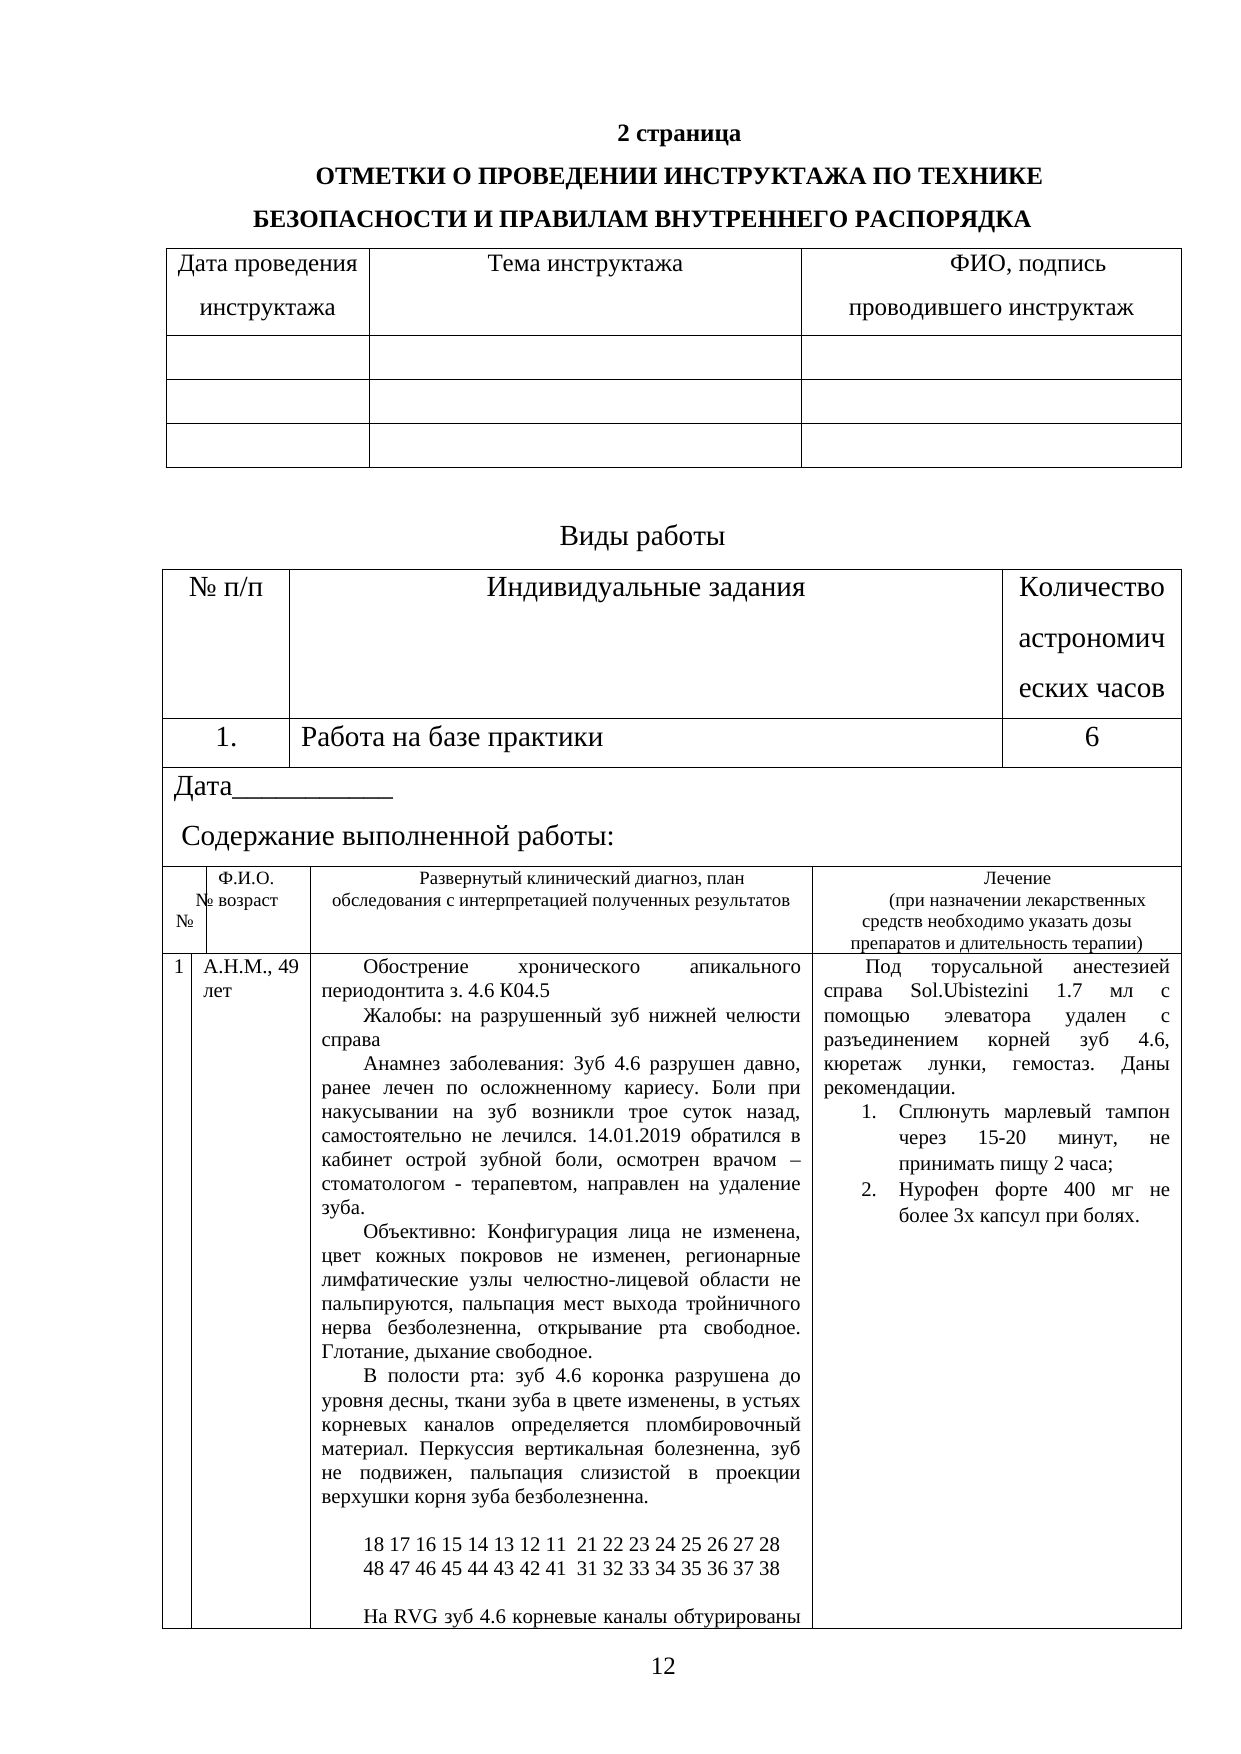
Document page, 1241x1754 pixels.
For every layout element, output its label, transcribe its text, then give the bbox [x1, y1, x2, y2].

table_header № п/п [163, 570, 289, 718]
table_header Тема инструктажа [370, 249, 801, 335]
table_header Дата проведения инструктажа [167, 249, 369, 335]
list ОТМЕТКИ О ПРОВЕДЕНИИ ИНСТРУКТАЖА ПО ТЕХНИКЕ БЕЗОПАСНОСТИ И ПРАВИЛАМ ВНУТРЕННЕГО РАСПОРЯДКА [177, 161, 1107, 233]
table_cell Дата___________ Содержание выполненной работы: [163, 768, 1181, 866]
table_cell 6 [1003, 719, 1181, 767]
list 2 страница [177, 118, 1107, 147]
table_cell 1. [163, 719, 289, 767]
table_cell [167, 336, 369, 379]
table_cell [167, 424, 369, 467]
table_cell [370, 380, 801, 423]
table_cell Лечение (при назначении лекарственных средств необходимо указать дозы препаратов и длительность терапии) [813, 867, 1181, 953]
table_cell [370, 424, 801, 467]
table_cell [802, 424, 1181, 467]
table_cell 1 [163, 954, 191, 1628]
table_cell А.Н.М., 49 лет [192, 954, 310, 1628]
table_cell [802, 336, 1181, 379]
table_header Количество астрономических часов [1003, 570, 1181, 718]
table_cell [802, 380, 1181, 423]
table_cell Работа на базе практики [290, 719, 1002, 767]
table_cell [813, 954, 1181, 1628]
table_cell [167, 380, 369, 423]
table_cell Развернутый клинический диагноз, план обследования с интерпретацией полученных результатов [311, 867, 812, 953]
table_cell [370, 336, 801, 379]
table_header Индивидуальные задания [290, 570, 1002, 718]
text Виды работы [177, 518, 1107, 552]
table_header ФИО, подпись проводившего инструктаж [802, 249, 1181, 335]
table_cell Ф.И.О. возраст [207, 867, 310, 953]
table_cell №№ [163, 867, 206, 953]
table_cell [311, 954, 812, 1628]
